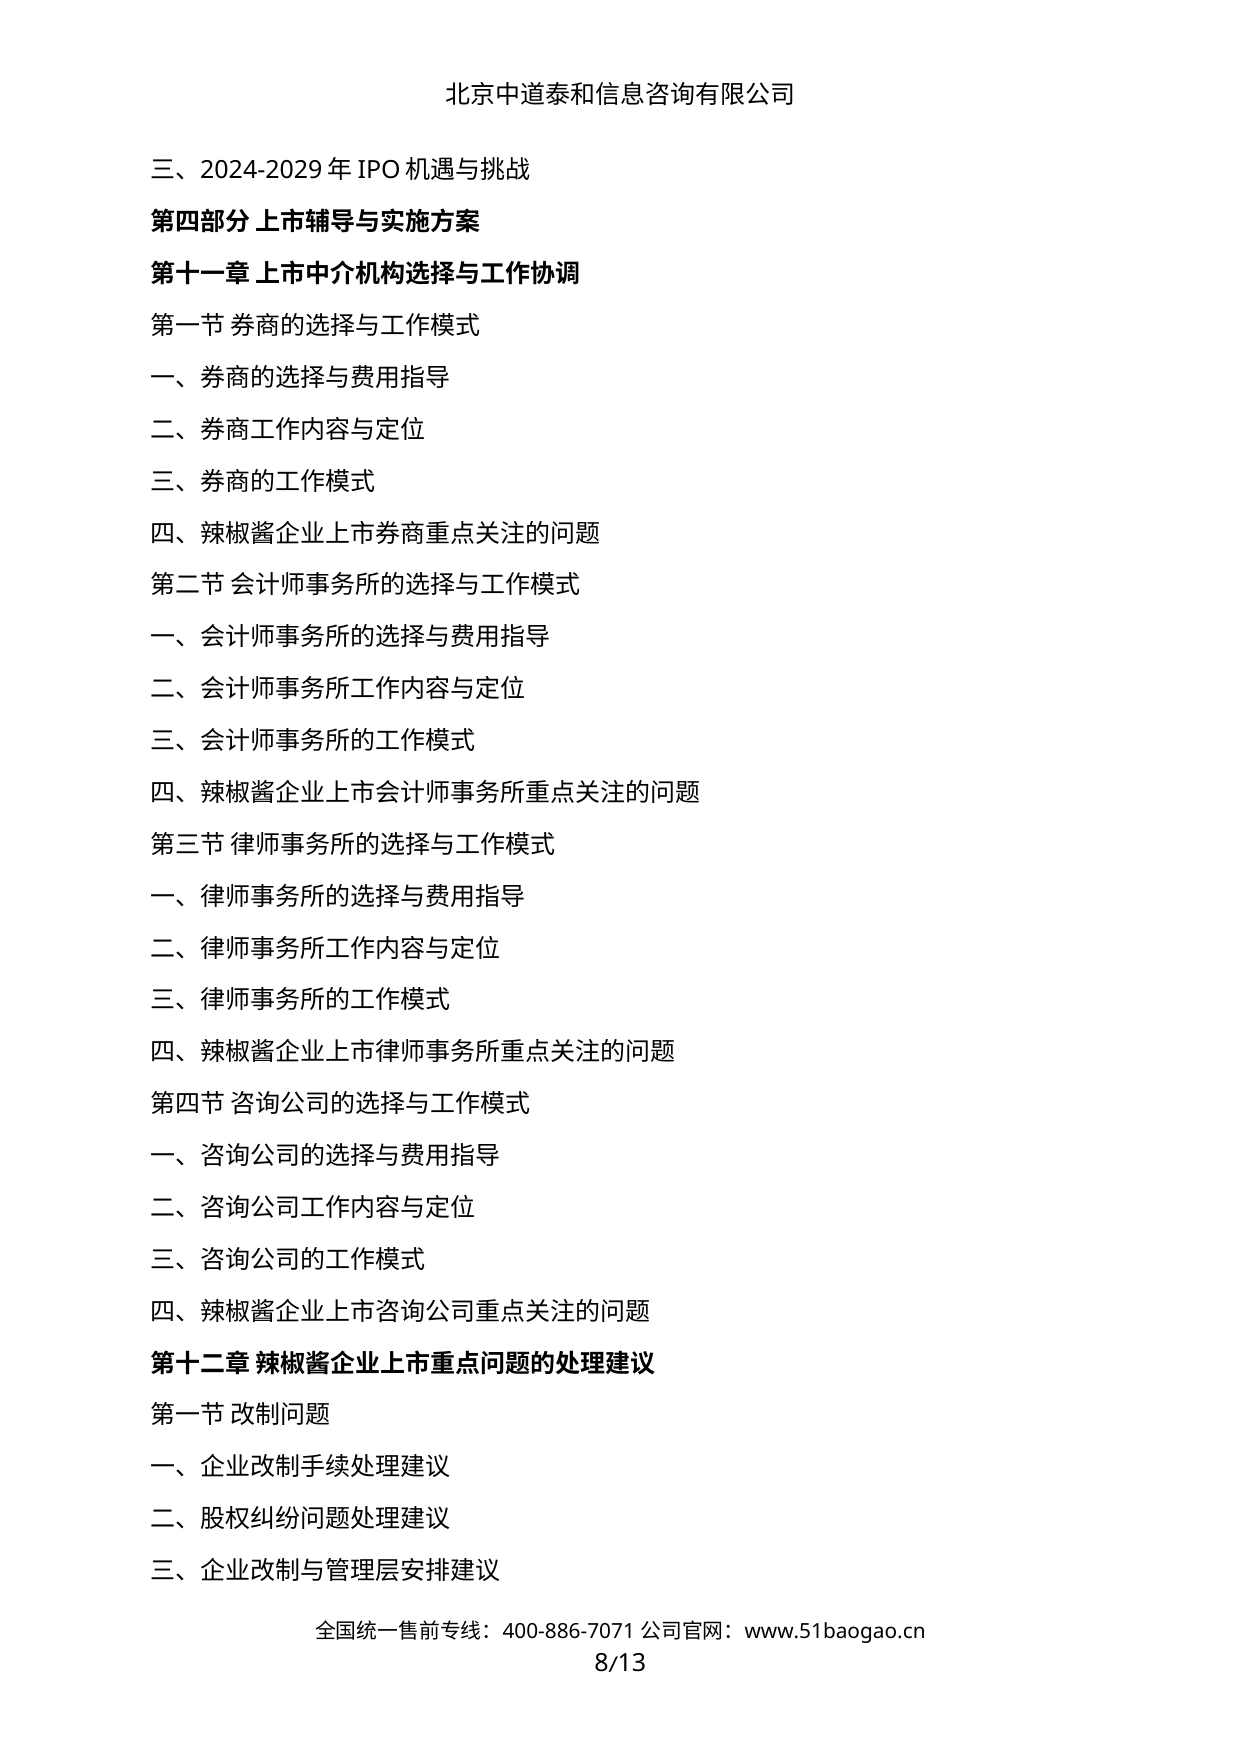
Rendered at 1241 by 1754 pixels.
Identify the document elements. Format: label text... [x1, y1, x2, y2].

text 三、咨询公司的工作模式 [150, 1239, 1090, 1276]
text 一、律师事务所的选择与费用指导 [150, 876, 1090, 912]
text 三、企业改制与管理层安排建议 [150, 1551, 1090, 1587]
text 一、企业改制手续处理建议 [150, 1447, 1090, 1483]
text 四、辣椒酱企业上市券商重点关注的问题 [150, 513, 1090, 549]
text 三、券商的工作模式 [150, 461, 1090, 497]
text 二、股权纠纷问题处理建议 [150, 1499, 1090, 1535]
text 第二节 会计师事务所的选择与工作模式 [150, 565, 1090, 601]
text 二、券商工作内容与定位 [150, 409, 1090, 446]
text 第一节 改制问题 [150, 1395, 1090, 1431]
text 三、会计师事务所的工作模式 [150, 721, 1090, 757]
text 一、券商的选择与费用指导 [150, 357, 1090, 394]
text 一、咨询公司的选择与费用指导 [150, 1136, 1090, 1172]
text 二、律师事务所工作内容与定位 [150, 928, 1090, 964]
text 一、会计师事务所的选择与费用指导 [150, 617, 1090, 653]
text 四、辣椒酱企业上市会计师事务所重点关注的问题 [150, 772, 1090, 809]
text 四、辣椒酱企业上市律师事务所重点关注的问题 [150, 1032, 1090, 1068]
text 三、律师事务所的工作模式 [150, 980, 1090, 1016]
text 第三节 律师事务所的选择与工作模式 [150, 824, 1090, 861]
text 四、辣椒酱企业上市咨询公司重点关注的问题 [150, 1291, 1090, 1327]
text 第四节 咨询公司的选择与工作模式 [150, 1084, 1090, 1120]
text 第一节 券商的选择与工作模式 [150, 306, 1090, 342]
text 第十一章 上市中介机构选择与工作协调 [150, 254, 1090, 290]
text 第四部分 上市辅导与实施方案 [150, 202, 1090, 238]
text 第十二章 辣椒酱企业上市重点问题的处理建议 [150, 1343, 1090, 1379]
text 二、咨询公司工作内容与定位 [150, 1187, 1090, 1224]
text 三、2024-2029年IPO机遇与挑战 [150, 150, 1090, 186]
text 二、会计师事务所工作内容与定位 [150, 669, 1090, 705]
